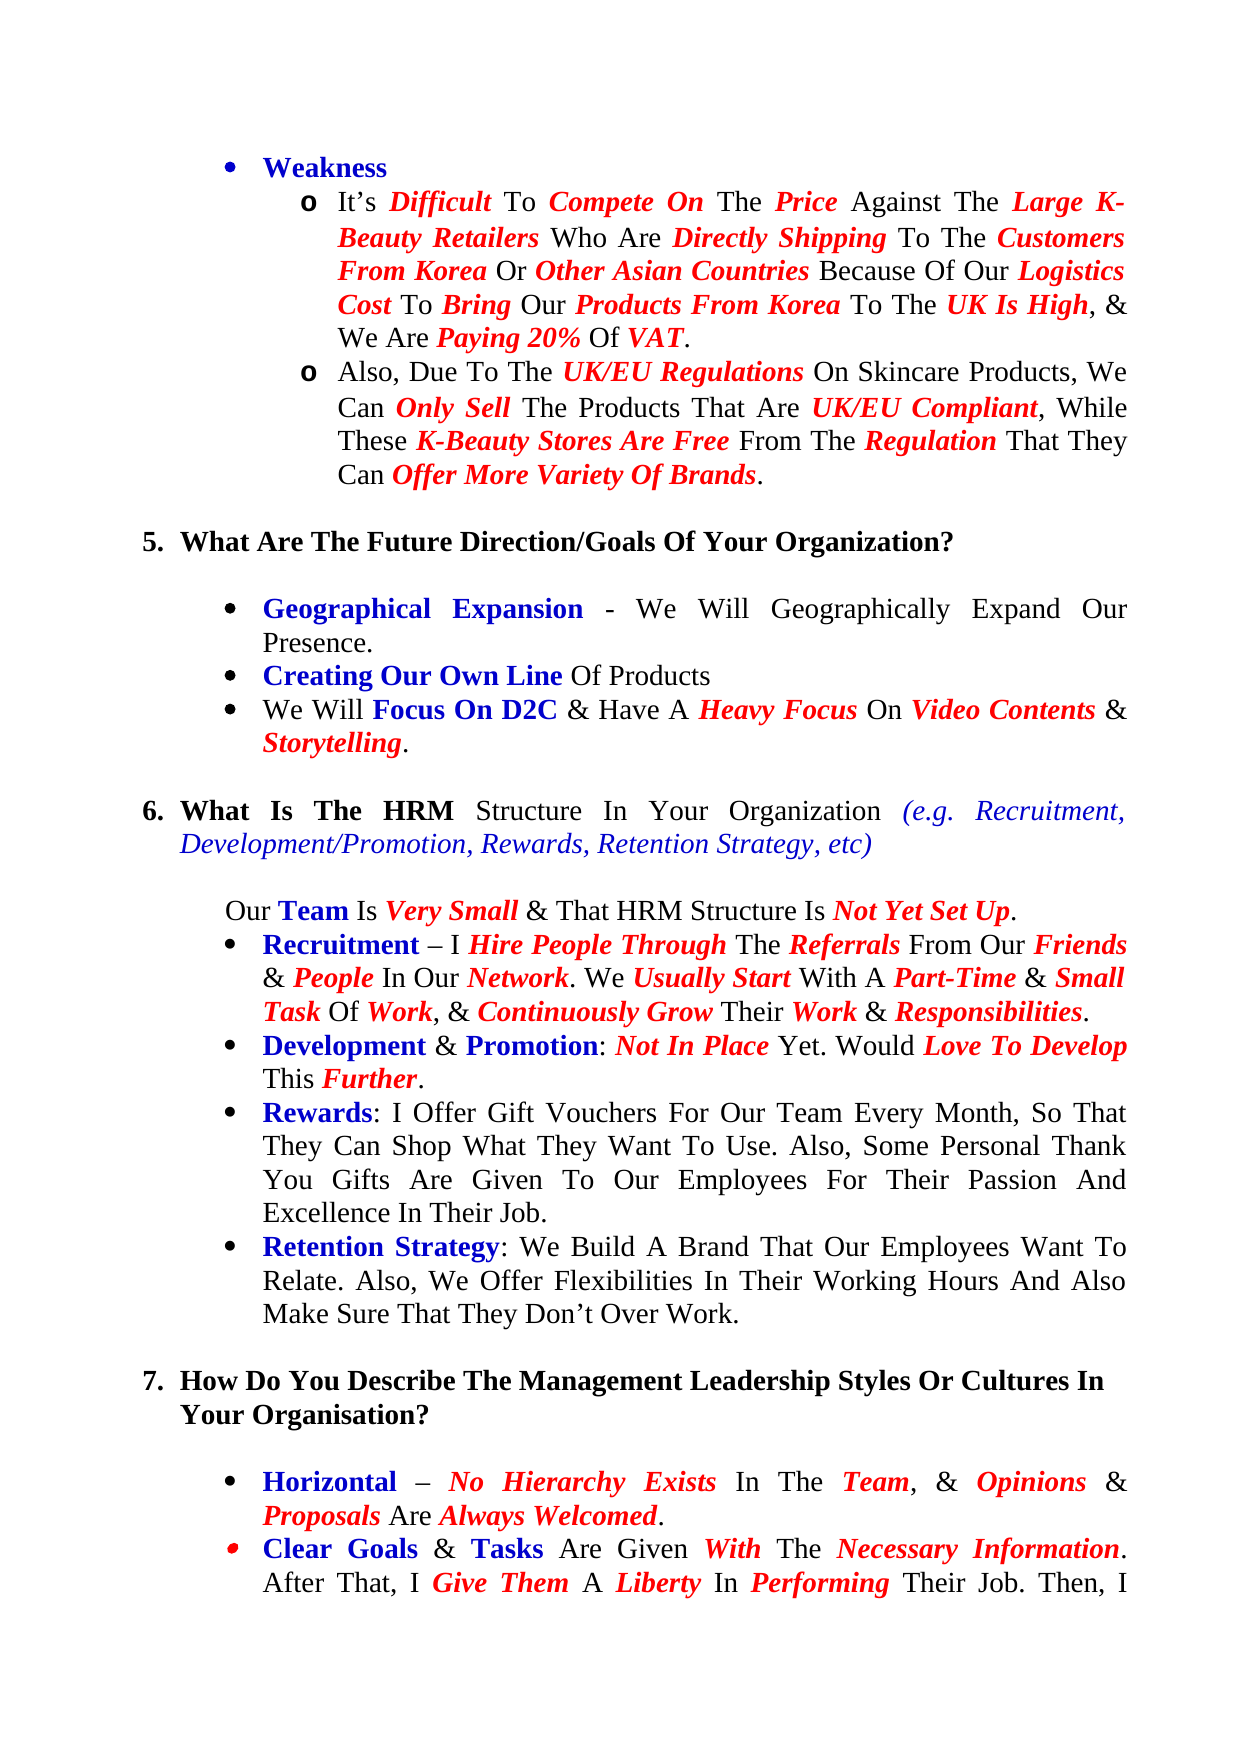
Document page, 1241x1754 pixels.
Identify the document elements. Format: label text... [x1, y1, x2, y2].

list How Do You Describe The Management Leadership Styles Or Cultures In Your Organisation? [142, 1363, 1128, 1430]
list Development & Promotion: Not In Place Yet. Would Love To Develop This Further. [225, 1028, 1128, 1095]
list Horizontal – No Hierarchy Exists In The Team, & Opinions & Proposals Are Always Welcomed. [225, 1464, 1128, 1531]
list It’s Difficult To Compete On The Price Against The Large K-Beauty Retailers Who Are Directly Shipping To The Customers From Korea Or Other Asian Countries Because Of Our Logistics Cost To Bring Our Products From Korea To The UK Is High, & We Are Paying 20% Of VAT. [300, 184, 1128, 354]
list Retention Strategy: We Build A Brand That Our Employees Want To Relate. Also, We Offer Flexibilities In Their Working Hours And Also Make Sure That They Don’t Over Work. [225, 1229, 1128, 1330]
list We Will Focus On D2C & Have A Heavy Focus On Video Contents & Storytelling. [225, 692, 1128, 759]
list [225, 1531, 1128, 1598]
list Rewards: I Offer Gift Vouchers For Our Team Every Month, So That They Can Shop What They Want To Use. Also, Some Personal Thank You Gifts Are Given To Our Employees For Their Passion And Excellence In Their Job. [225, 1095, 1128, 1229]
list Also, Due To The UK/EU Regulations On Skincare Products, We Can Only Sell The Products That Are UK/EU Compliant, While These K-Beauty Stores Are Free From The Regulation That They Can Offer More Variety Of Brands. [300, 354, 1128, 491]
list Creating Our Own Line Of Products [225, 658, 1128, 692]
list Recruitment – I Hire People Through The Referrals From Our Friends & People In Our Network. We Usually Start With A Part-Time & Small Task Of Work, & Continuously Grow Their Work & Responsibilities. [225, 927, 1128, 1028]
list Geographical Expansion - We Will Geographically Expand Our Presence. [225, 591, 1128, 658]
text Our Team Is Very Small & That HRM Structure Is Not Yet Set Up. [225, 893, 1128, 927]
list Weakness [225, 150, 1128, 184]
list What Is The HRM Structure In Your Organization (e.g. Recruitment, Development/Promotion, Rewards, Retention Strategy, etc) [142, 793, 1128, 860]
list What Are The Future Direction/Goals Of Your Organization? [142, 524, 1128, 558]
